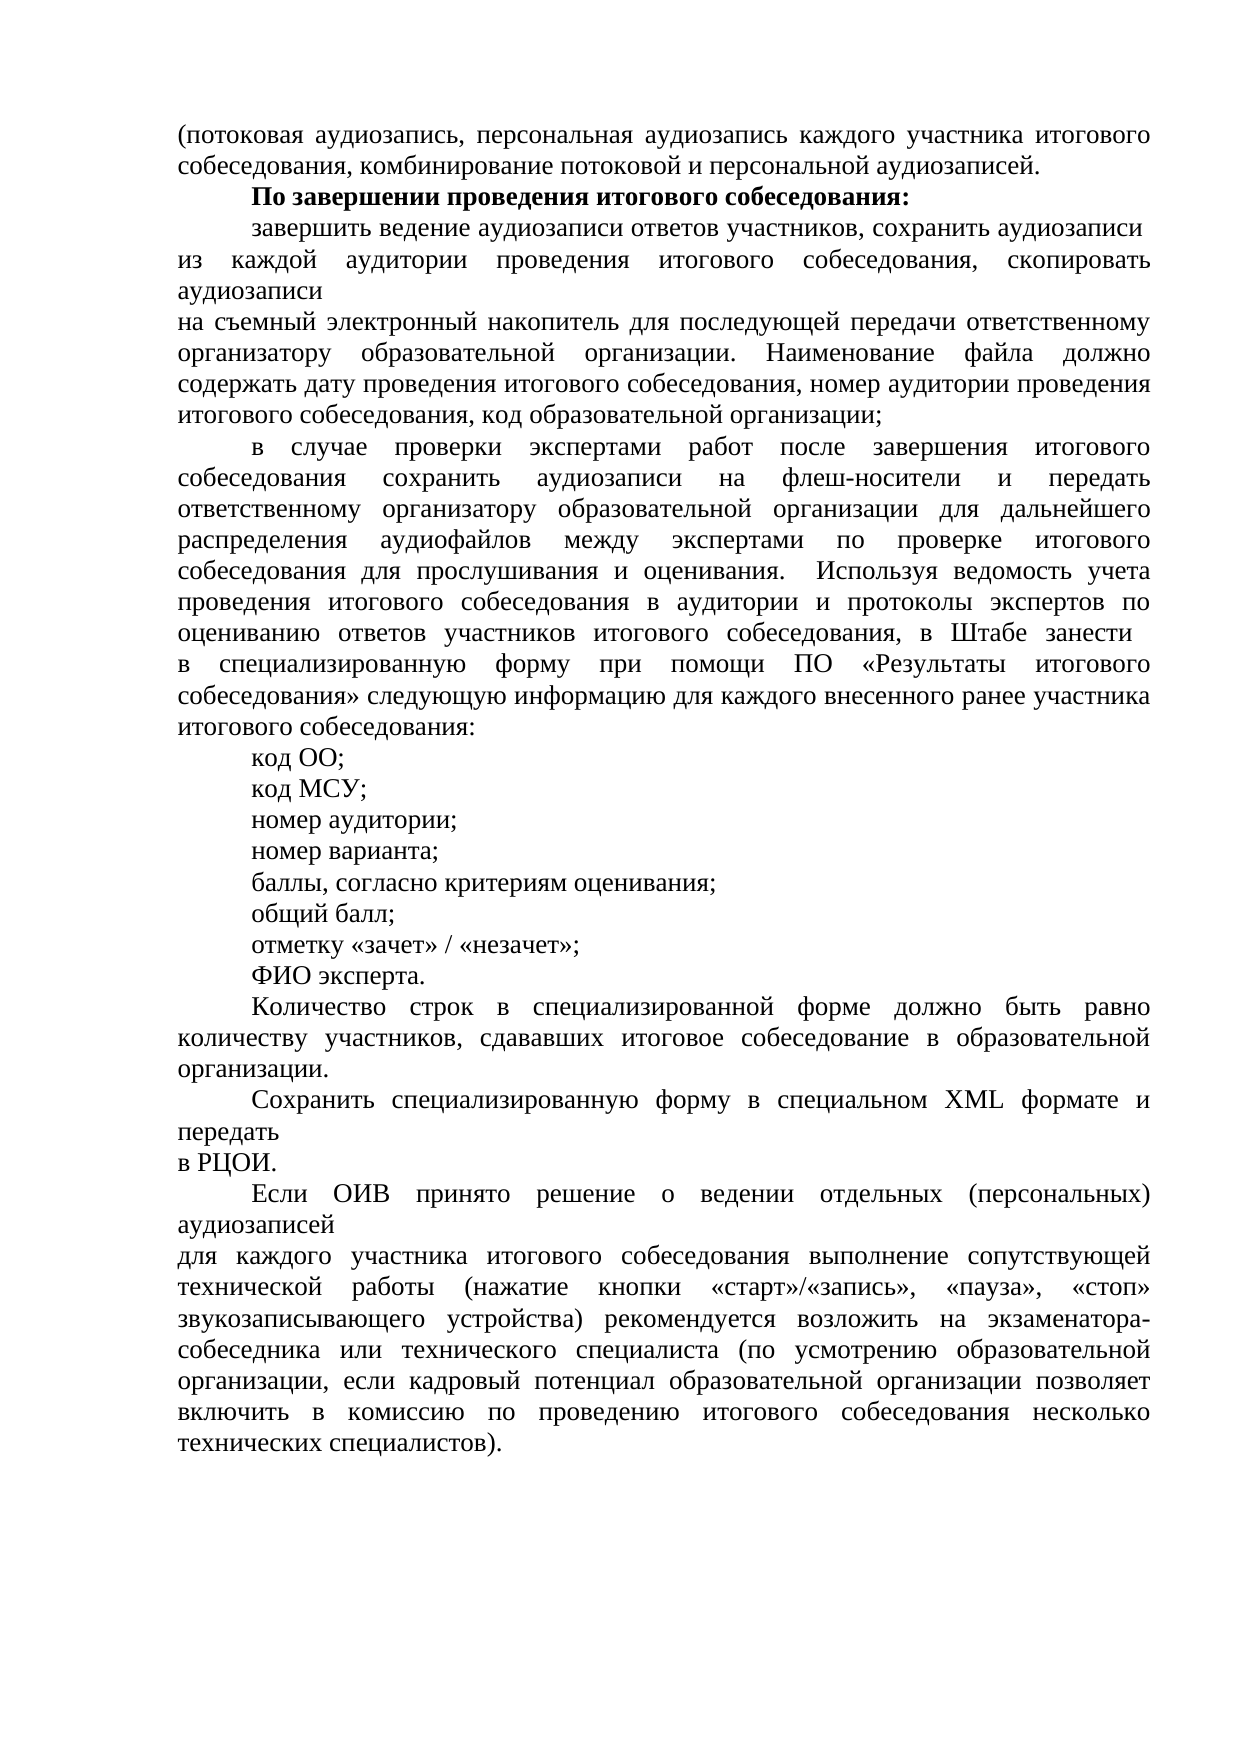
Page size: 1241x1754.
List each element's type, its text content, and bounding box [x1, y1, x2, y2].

text номер аудитории; [177, 803, 1152, 834]
text Количество строк в специализированной форме должно быть равно количеству участников, сдававших итоговое собеседование в образовательной организации. [177, 990, 1152, 1084]
text По завершении проведения итогового собеседования: [177, 180, 1152, 212]
text Если ОИВ принято решение о ведении отдельных (персональных) аудиозаписей для каждого участника итогового собеседования выполнение сопутствующей технической работы (нажатие кнопки «старт»/«запись», «пауза», «стоп» звукозаписывающего устройства) рекомендуется возложить на экзаменатора-собеседника или технического специалиста (по усмотрению образовательной организации, если кадровый потенциал образовательной организации позволяет включить в комиссию по проведению итогового собеседования несколько технических специалистов). [177, 1177, 1152, 1457]
text ФИО эксперта. [177, 959, 1152, 990]
text Сохранить специализированную форму в специальном XML формате и передать в РЦОИ. [177, 1084, 1152, 1177]
text завершить ведение аудиозаписи ответов участников, сохранить аудиозаписи из каждой аудитории проведения итогового собеседования, скопировать аудиозаписи на съемный электронный накопитель для последующей передачи ответственному организатору образовательной организации. Наименование файла должно содержать дату проведения итогового собеседования, номер аудитории проведения итогового собеседования, код образовательной организации; [177, 212, 1152, 429]
text номер варианта; [177, 834, 1152, 866]
text общий балл; [177, 897, 1152, 928]
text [177, 118, 1152, 180]
text отметку «зачет» / «незачет»; [177, 928, 1152, 959]
text в случае проверки экспертами работ после завершения итогового собеседования сохранить аудиозаписи на флеш-носители и передать ответственному организатору образовательной организации для дальнейшего распределения аудиофайлов между экспертами по проверке итогового собеседования для прослушивания и оценивания. Используя ведомость учета проведения итогового собеседования в аудитории и протоколы экспертов по оцениванию ответов участников итогового собеседования, в Штабе занести в специализированную форму при помощи ПО «Результаты итогового собеседования» следующую информацию для каждого внесенного ранее участника итогового собеседования: [177, 429, 1152, 741]
text код МСУ; [177, 772, 1152, 803]
text код ОО; [177, 741, 1152, 772]
text баллы, согласно критериям оценивания; [177, 866, 1152, 897]
